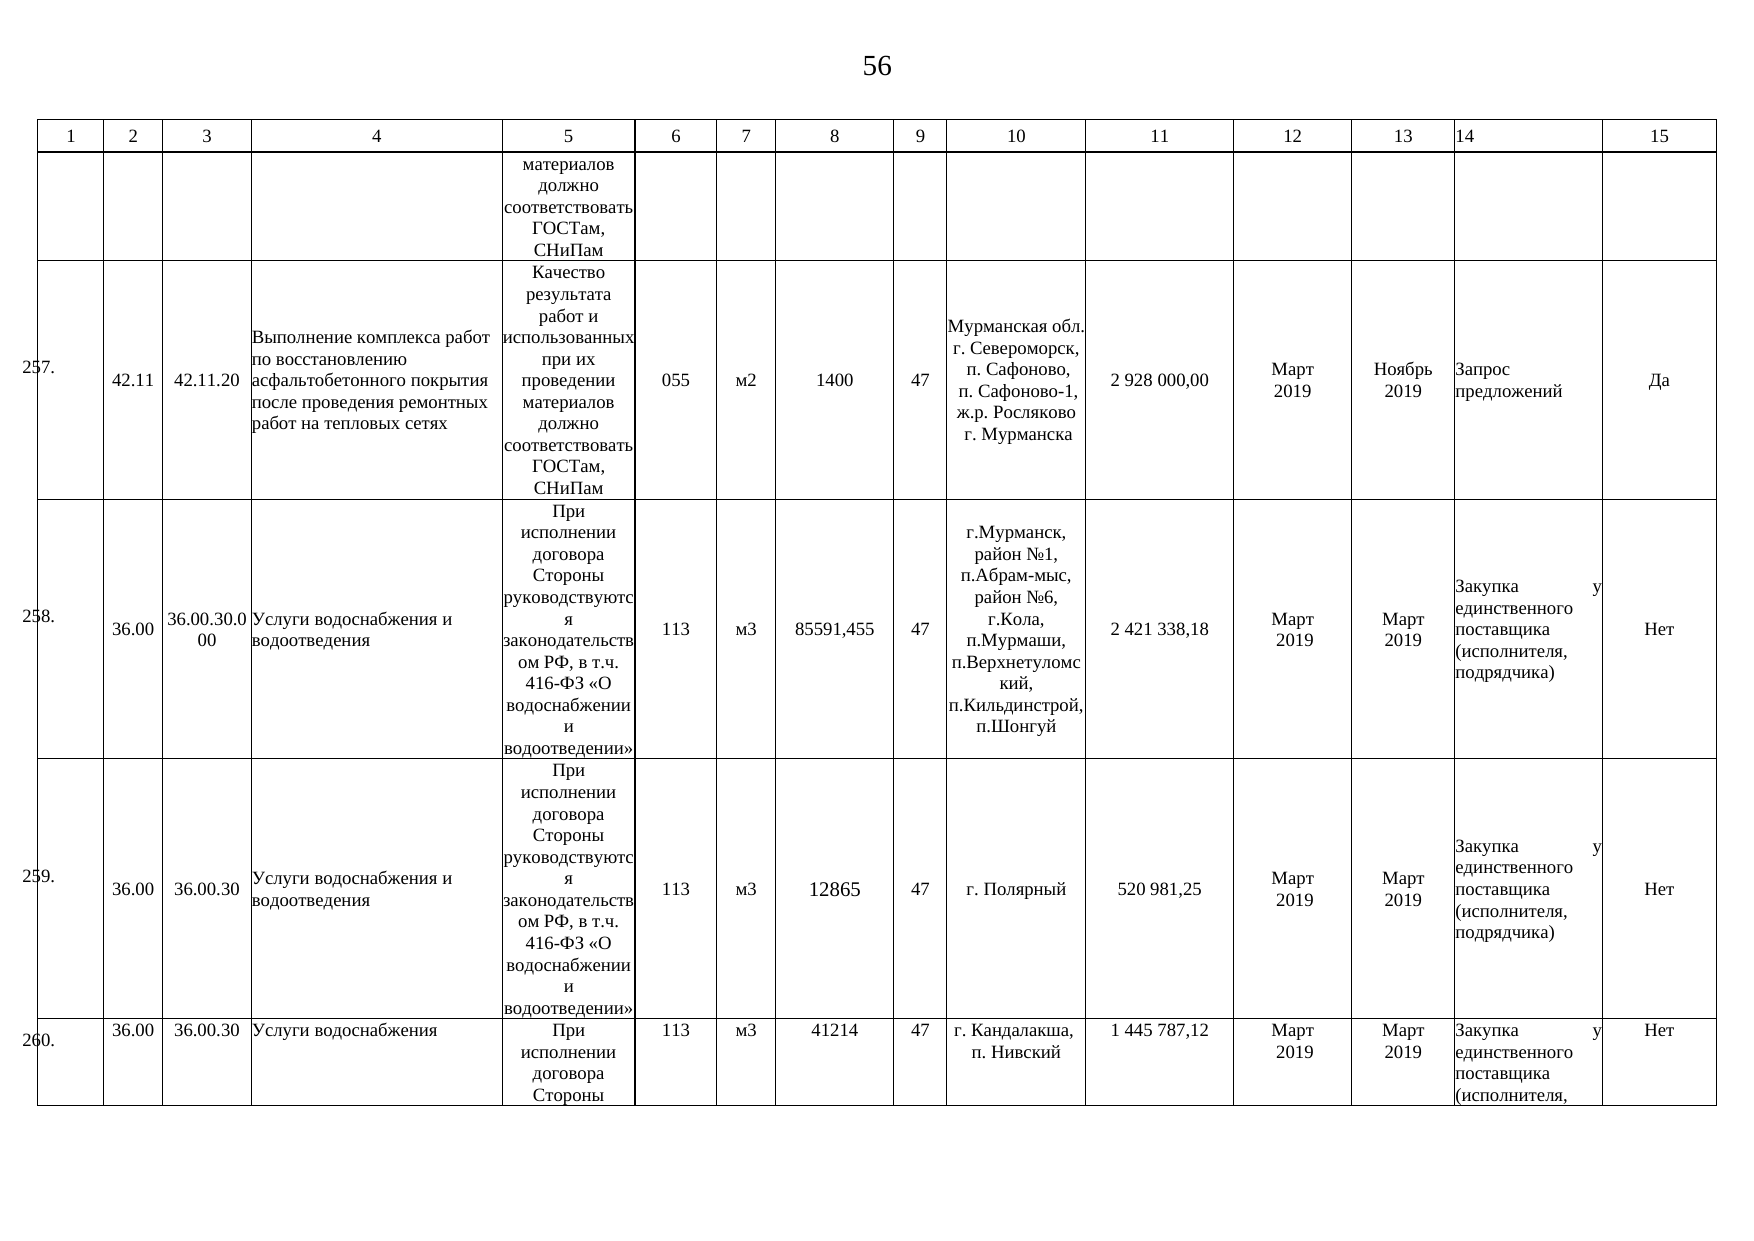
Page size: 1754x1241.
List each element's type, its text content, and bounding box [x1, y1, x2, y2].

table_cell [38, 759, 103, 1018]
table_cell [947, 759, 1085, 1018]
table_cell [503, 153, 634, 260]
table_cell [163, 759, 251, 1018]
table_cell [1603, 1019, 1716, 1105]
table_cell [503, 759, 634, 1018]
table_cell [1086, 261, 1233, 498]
table_header 7 [717, 120, 775, 151]
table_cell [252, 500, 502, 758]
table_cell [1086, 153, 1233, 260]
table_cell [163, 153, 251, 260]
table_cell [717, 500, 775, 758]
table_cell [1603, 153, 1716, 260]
table_header 15 [1603, 120, 1716, 151]
table_header 12 [1234, 120, 1351, 151]
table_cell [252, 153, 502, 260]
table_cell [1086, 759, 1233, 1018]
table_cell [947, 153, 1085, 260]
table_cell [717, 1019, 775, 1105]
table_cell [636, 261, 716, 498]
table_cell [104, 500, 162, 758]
table_header 3 [163, 120, 251, 151]
table_header 13 [1352, 120, 1454, 151]
table_header 8 [776, 120, 893, 151]
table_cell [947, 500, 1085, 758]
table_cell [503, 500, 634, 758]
table_header 11 [1086, 120, 1233, 151]
table_header 5 [503, 120, 634, 151]
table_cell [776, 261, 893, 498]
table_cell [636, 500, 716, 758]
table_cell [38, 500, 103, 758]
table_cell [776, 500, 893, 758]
table_header 14 [1455, 120, 1602, 151]
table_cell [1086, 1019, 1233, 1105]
table_header 4 [252, 120, 502, 151]
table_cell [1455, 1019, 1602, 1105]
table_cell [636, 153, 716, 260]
table_header 6 [636, 120, 716, 151]
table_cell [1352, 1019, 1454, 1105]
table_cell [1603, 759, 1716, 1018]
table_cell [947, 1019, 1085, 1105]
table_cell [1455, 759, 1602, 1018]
table_header 10 [947, 120, 1085, 151]
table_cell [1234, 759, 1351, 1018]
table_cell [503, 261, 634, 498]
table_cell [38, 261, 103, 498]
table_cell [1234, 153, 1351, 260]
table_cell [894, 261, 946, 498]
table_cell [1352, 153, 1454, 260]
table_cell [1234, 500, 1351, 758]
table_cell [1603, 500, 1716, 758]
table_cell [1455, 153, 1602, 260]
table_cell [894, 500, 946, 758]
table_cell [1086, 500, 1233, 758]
table_header 2 [104, 120, 162, 151]
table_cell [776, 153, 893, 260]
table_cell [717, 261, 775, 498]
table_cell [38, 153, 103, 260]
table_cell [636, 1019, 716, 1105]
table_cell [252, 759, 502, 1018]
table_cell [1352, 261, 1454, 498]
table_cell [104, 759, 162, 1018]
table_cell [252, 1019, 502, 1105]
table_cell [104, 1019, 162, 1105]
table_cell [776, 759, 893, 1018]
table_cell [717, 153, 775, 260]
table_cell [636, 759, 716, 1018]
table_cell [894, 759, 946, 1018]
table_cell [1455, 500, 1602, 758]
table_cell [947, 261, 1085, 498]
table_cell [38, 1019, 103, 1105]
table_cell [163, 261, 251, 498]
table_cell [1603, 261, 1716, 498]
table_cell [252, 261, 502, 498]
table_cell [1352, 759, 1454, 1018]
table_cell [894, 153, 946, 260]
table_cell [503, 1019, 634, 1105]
table_header 9 [894, 120, 946, 151]
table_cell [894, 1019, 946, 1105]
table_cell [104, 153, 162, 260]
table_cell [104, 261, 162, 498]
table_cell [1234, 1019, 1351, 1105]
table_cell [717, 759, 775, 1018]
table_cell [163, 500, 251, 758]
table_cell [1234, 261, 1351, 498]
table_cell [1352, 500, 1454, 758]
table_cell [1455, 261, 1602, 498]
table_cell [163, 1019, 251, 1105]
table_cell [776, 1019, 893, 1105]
table_header 1 [38, 120, 103, 151]
